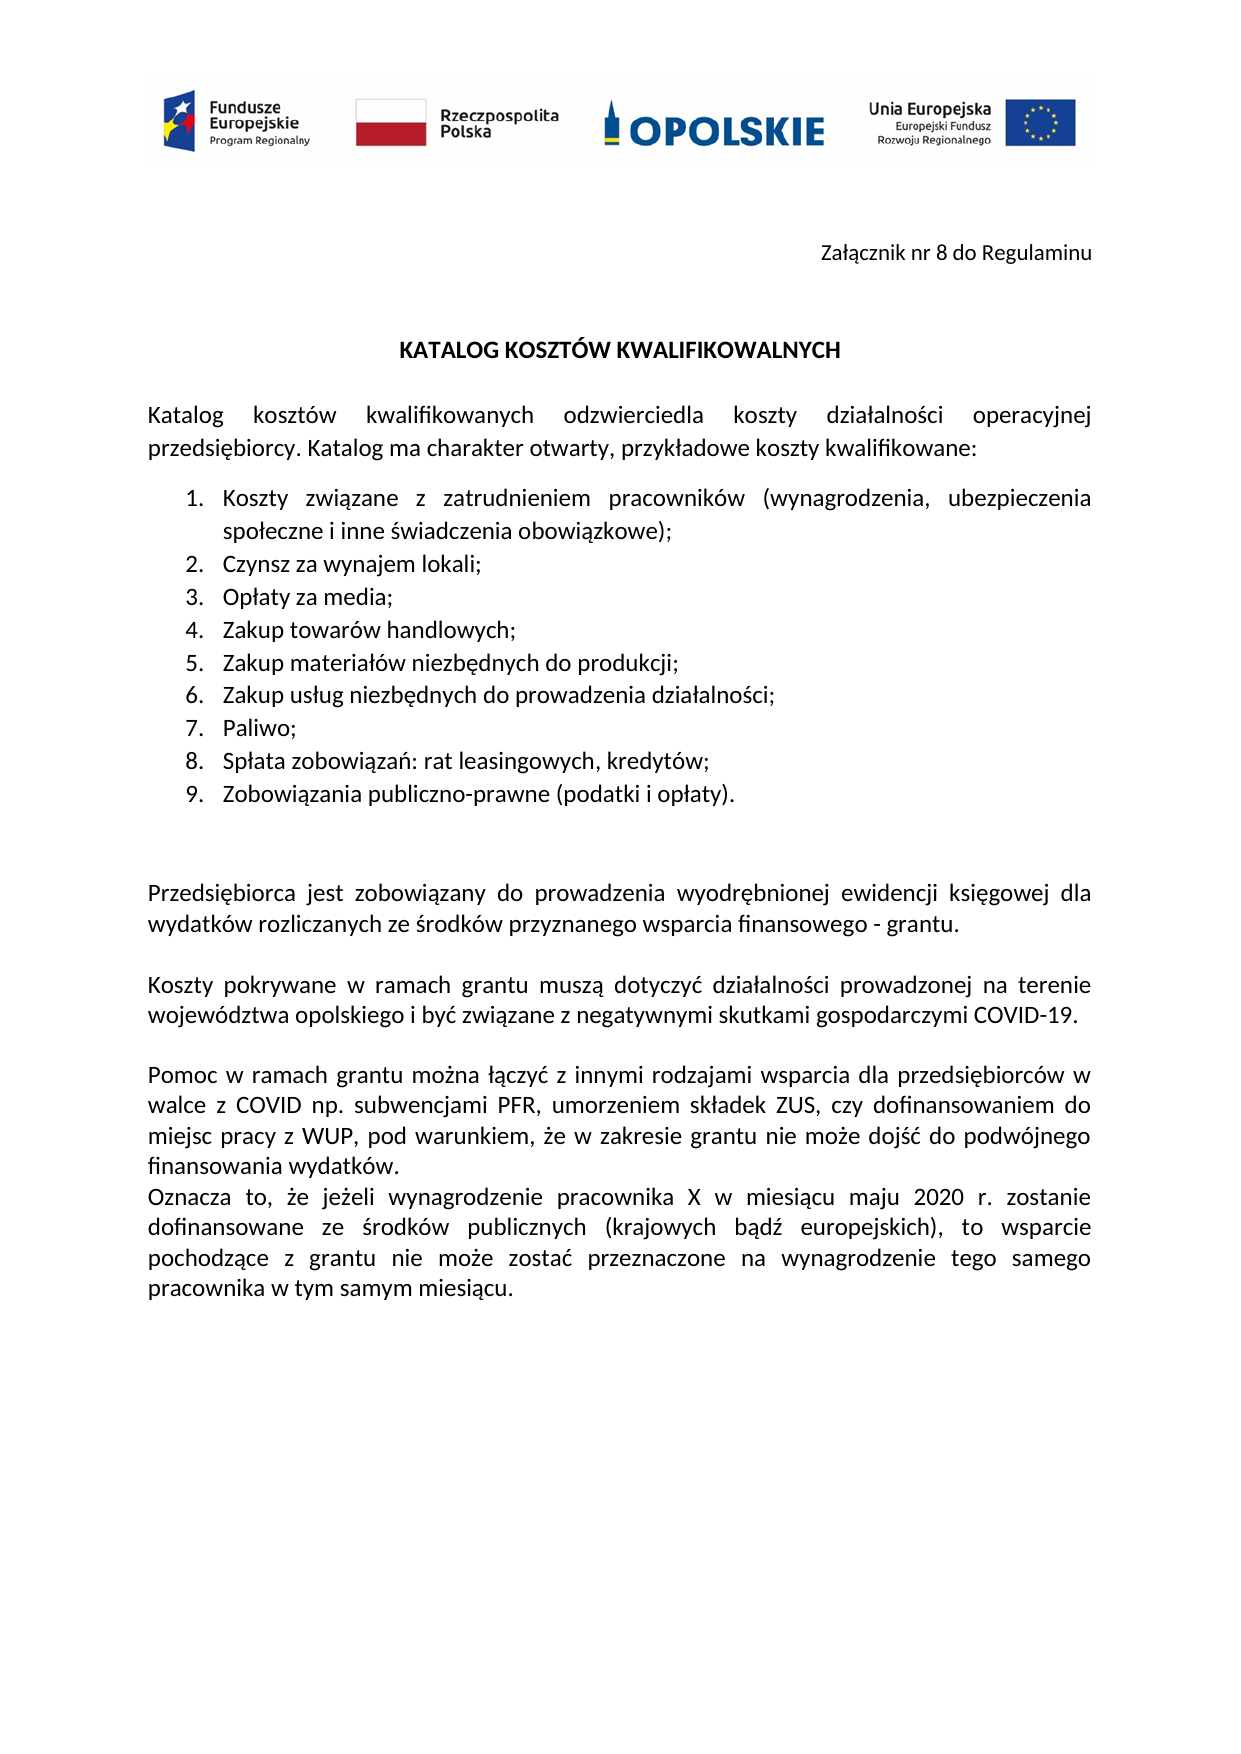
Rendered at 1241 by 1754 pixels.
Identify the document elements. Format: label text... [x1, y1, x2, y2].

list Paliwo; [185, 712, 1093, 743]
list Czynsz za wynajem lokali; [185, 548, 1093, 578]
text Oznacza to, że jeżeli wynagrodzenie pracownika X w miesiącu maju 2020 r. zostanie dofinansowane ze środków publicznych (krajowych bądź europejskich), to wsparcie pochodzące z grantu nie może zostać przeznaczone na wynagrodzenie tego samego pracownika w tym samym miesiącu. [148, 1181, 1093, 1303]
text Katalog kosztów kwalifikowanych odzwierciedla koszty działalności operacyjnej przedsiębiorcy. Katalog ma charakter otwarty, przykładowe koszty kwalifikowane: [148, 399, 1093, 463]
list Zobowiązania publiczno-prawne (podatki i opłaty). [185, 778, 1093, 809]
list Zakup usług niezbędnych do prowadzenia działalności; [185, 679, 1093, 710]
text Koszty pokrywane w ramach grantu muszą dotyczyć działalności prowadzonej na terenie województwa opolskiego i być związane z negatywnymi skutkami gospodarczymi COVID-19. [148, 969, 1093, 1030]
list Opłaty za media; [185, 581, 1093, 611]
text Przedsiębiorca jest zobowiązany do prowadzenia wyodrębnionej ewidencji księgowej dla wydatków rozliczanych ze środków przyznanego wsparcia finansowego - grantu. [148, 877, 1093, 938]
list Spłata zobowiązań: rat leasingowych, kredytów; [185, 745, 1093, 776]
text KATALOG KOSZTÓW KWALIFIKOWALNYCH [148, 334, 1093, 364]
text Pomoc w ramach grantu można łączyć z innymi rodzajami wsparcia dla przedsiębiorców w walce z COVID np. subwencjami PFR, umorzeniem składek ZUS, czy dofinansowaniem do miejsc pracy z WUP, pod warunkiem, że w zakresie grantu nie może dojść do podwójnego finansowania wydatków. [148, 1059, 1093, 1181]
list Zakup towarów handlowych; [185, 614, 1093, 644]
list Koszty związane z zatrudnieniem pracowników (wynagrodzenia, ubezpieczenia społeczne i inne świadczenia obowiązkowe); [185, 482, 1093, 546]
list Zakup materiałów niezbędnych do produkcji; [185, 647, 1093, 677]
text Załącznik nr 8 do Regulaminu [148, 238, 1093, 266]
